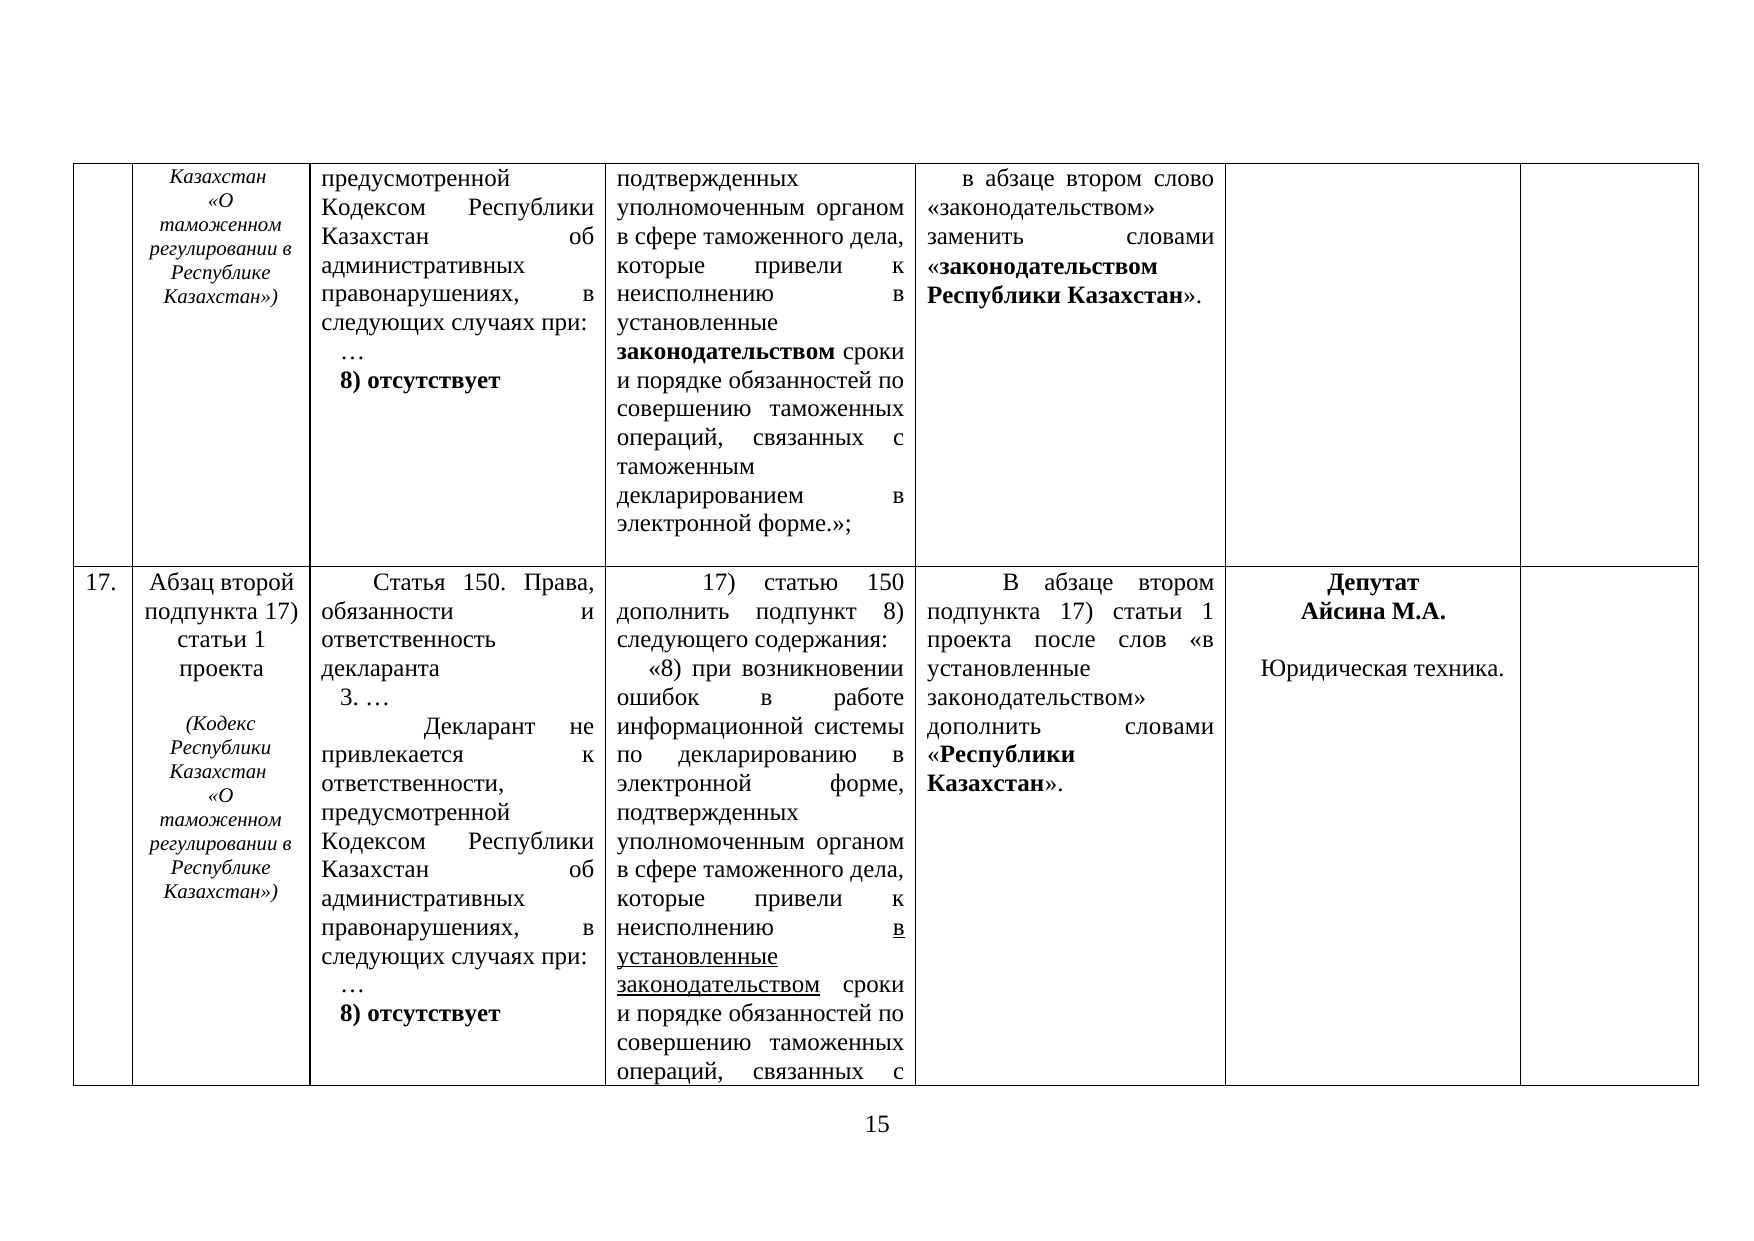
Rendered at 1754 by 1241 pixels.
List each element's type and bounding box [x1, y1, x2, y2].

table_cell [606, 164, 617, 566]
table_cell [74, 567, 132, 1084]
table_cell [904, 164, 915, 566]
table_cell [1521, 567, 1698, 1084]
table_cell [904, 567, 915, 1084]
table_cell [1521, 164, 1698, 566]
table_cell [916, 567, 1225, 1084]
table_cell [311, 567, 605, 1084]
table_cell [133, 567, 309, 1084]
table_cell [133, 164, 309, 566]
table_cell [1226, 567, 1520, 1084]
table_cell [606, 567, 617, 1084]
table_cell [74, 164, 132, 566]
table_cell [916, 164, 1225, 566]
table_cell [311, 164, 605, 566]
table_cell [1226, 164, 1520, 566]
